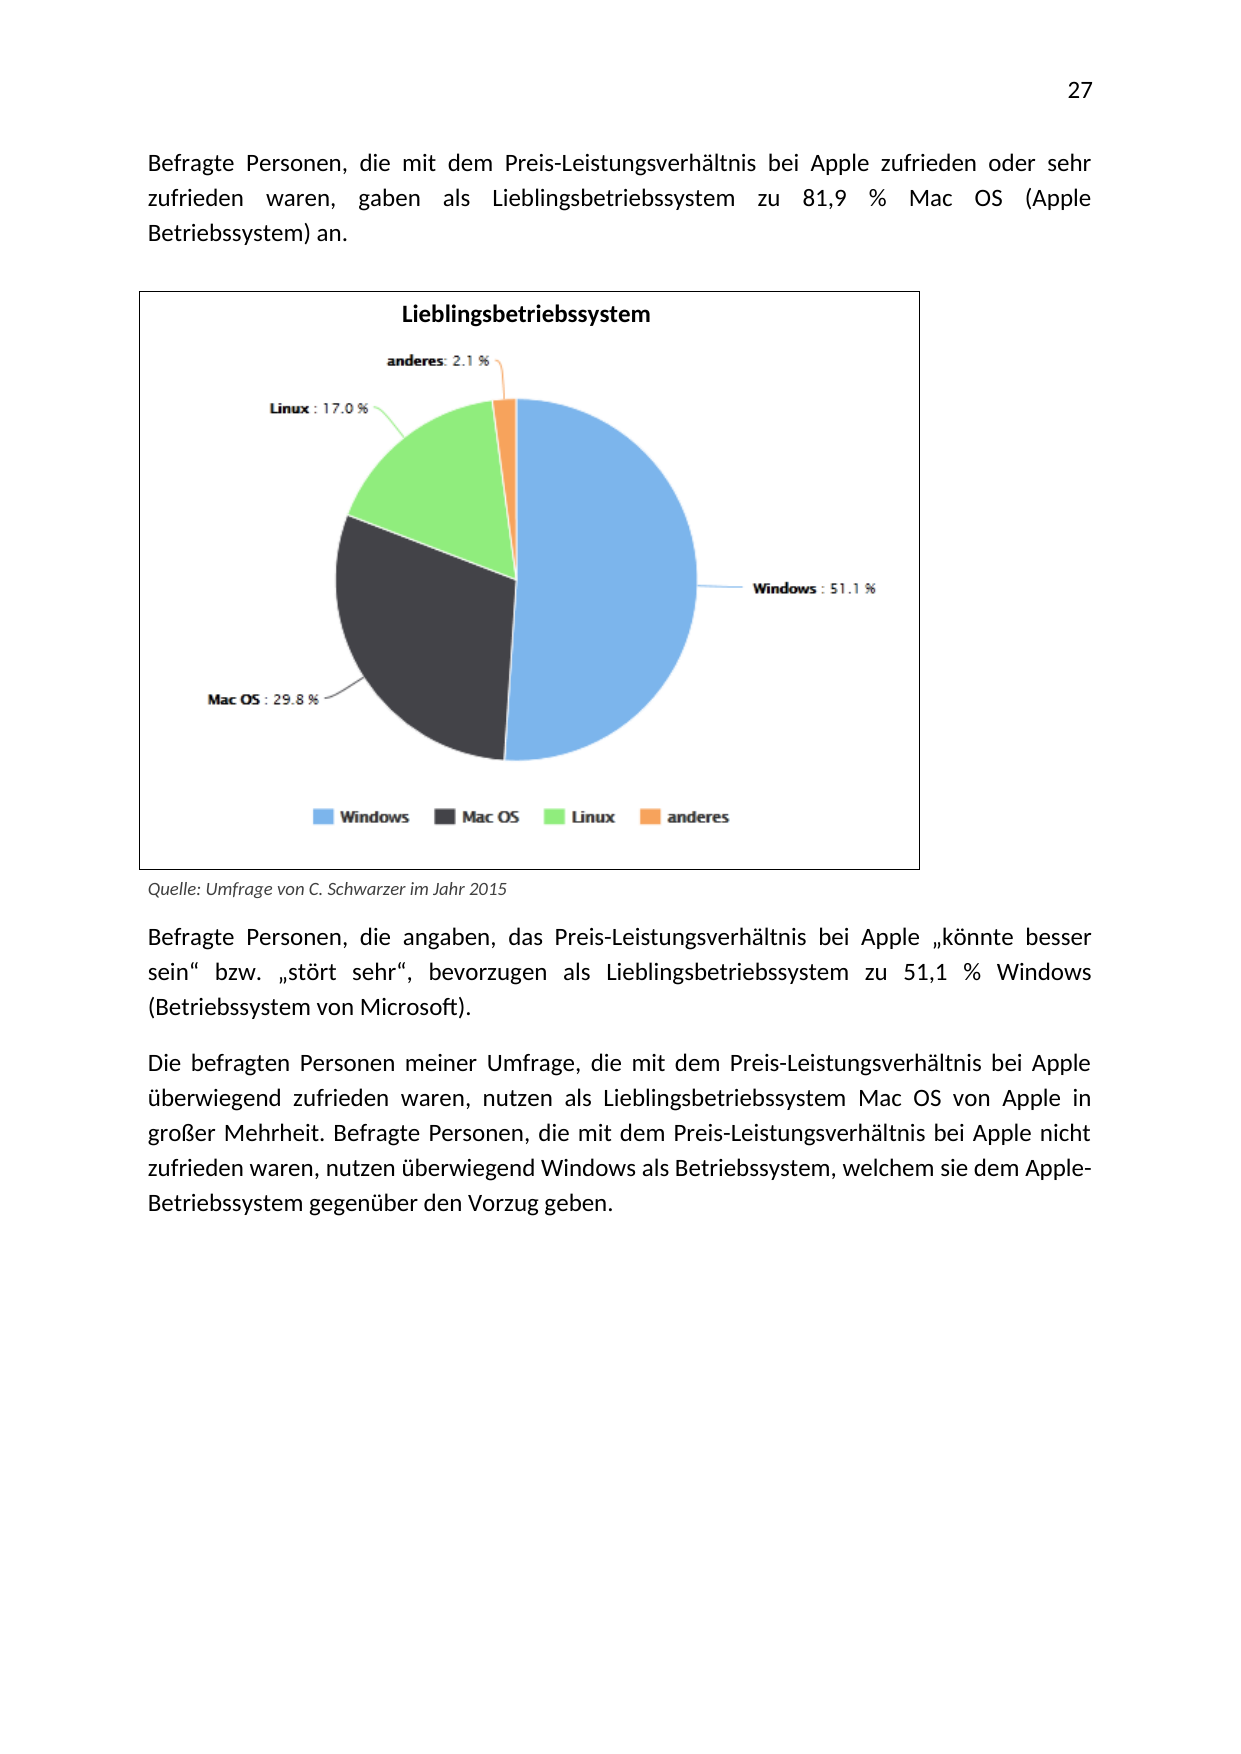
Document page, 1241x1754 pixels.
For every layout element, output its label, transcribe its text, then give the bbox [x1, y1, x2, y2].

text Befragte Personen, die mit dem Preis-Leistungsverhältnis bei Apple zufrieden oder sehr zufrieden waren, gaben als Lieblingsbetriebssystem zu 81,9 % Mac OS (Apple Betriebssystem) an. [148, 148, 1093, 248]
text Quelle: Umfrage von C. Schwarzer im Jahr 2015 [148, 877, 1093, 900]
picture [140, 292, 919, 869]
text Befragte Personen, die angaben, das Preis-Leistungsverhältnis bei Apple „könnte besser sein“ bzw. „stört sehr“, bevorzugen als Lieblingsbetriebssystem zu 51,1 % Windows (Betriebssystem von Microsoft). [148, 921, 1093, 1022]
text Die befragten Personen meiner Umfrage, die mit dem Preis-Leistungsverhältnis bei Apple überwiegend zufrieden waren, nutzen als Lieblingsbetriebssystem Mac OS von Apple in großer Mehrheit. Befragte Personen, die mit dem Preis-Leistungsverhältnis bei Apple nicht zufrieden waren, nutzen überwiegend Windows als Betriebssystem, welchem sie dem Apple-Betriebssystem gegenüber den Vorzug geben. [148, 1047, 1093, 1217]
